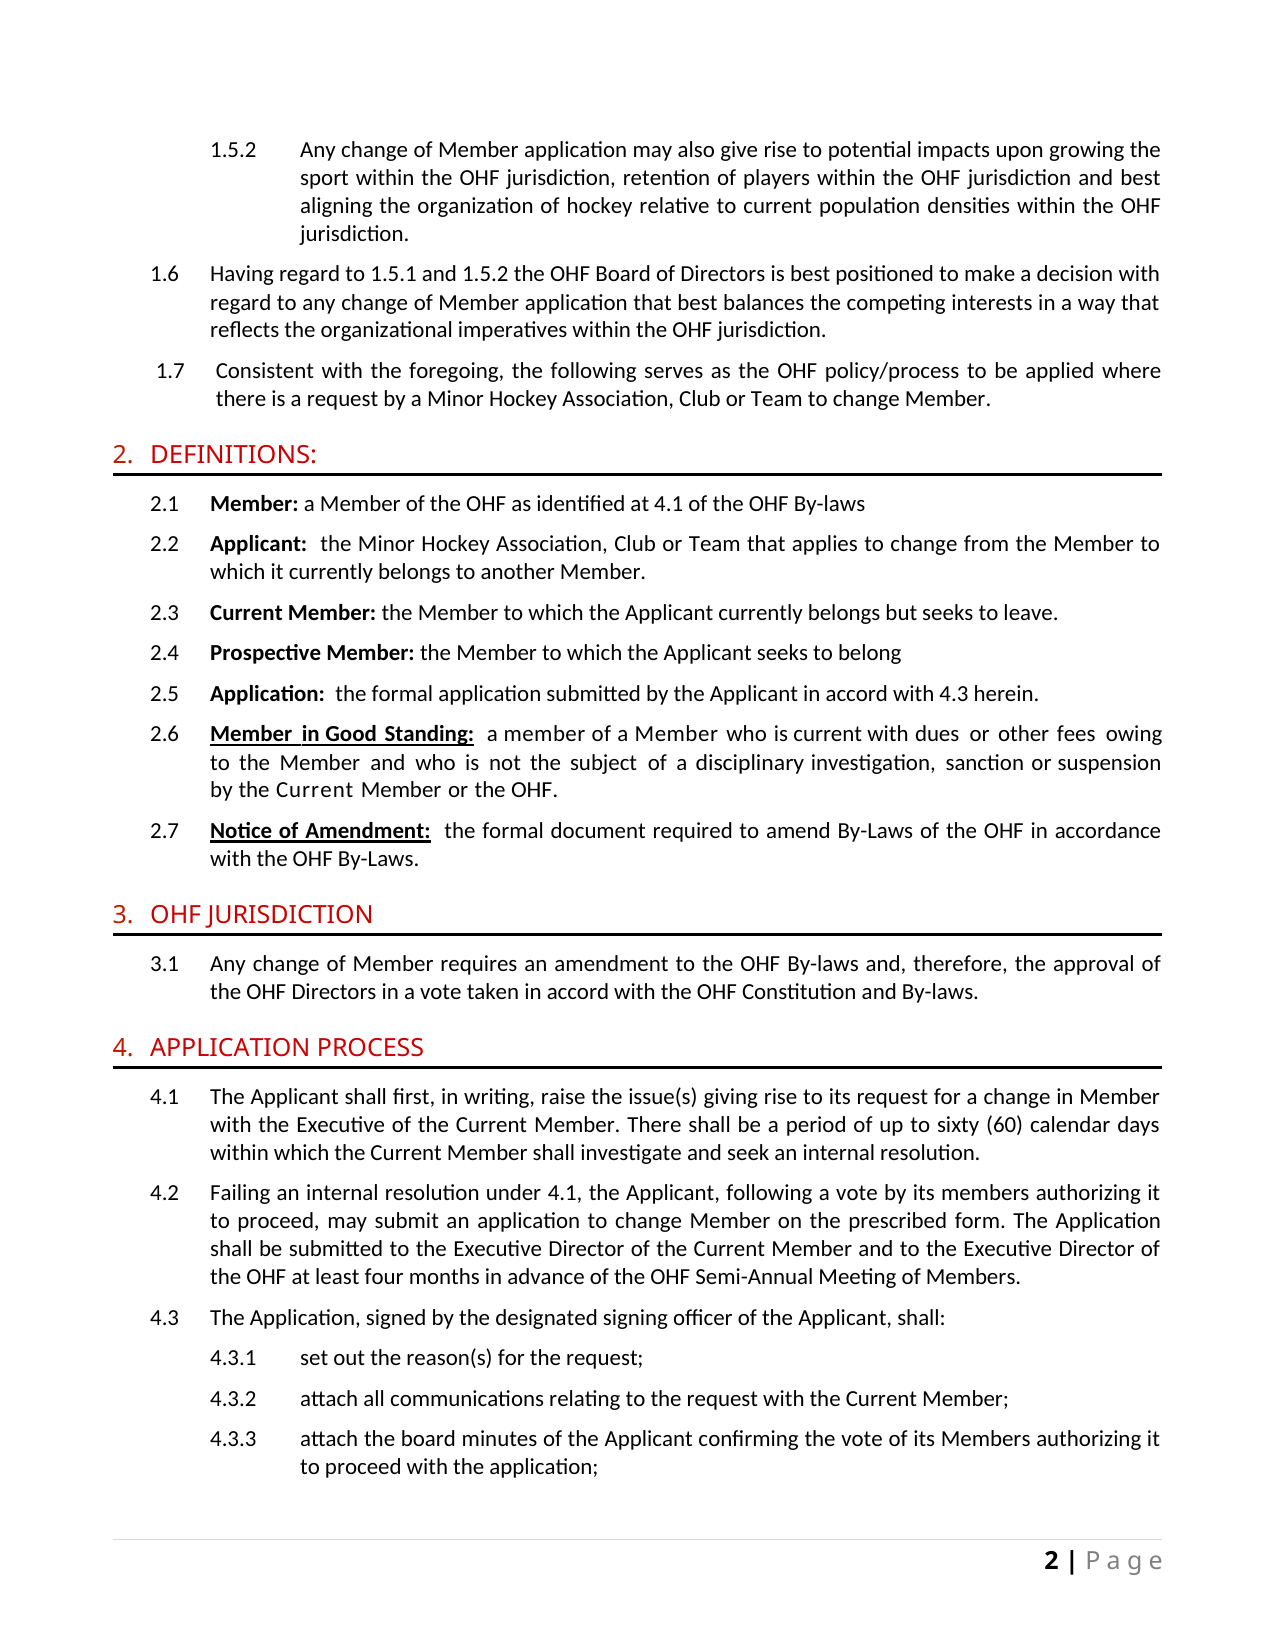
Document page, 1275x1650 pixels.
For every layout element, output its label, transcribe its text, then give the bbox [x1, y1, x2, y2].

list Failing an internal resolution under 4.1, the Applicant, following a vote by its members authorizing it to proceed, may submit an application to change Member on the prescribed form. The Application shall be submitted to the Executive Director of the Current Member and to the Executive Director of the OHF at least four months in advance of the OHF Semi-Annual Meeting of Members. [150, 1178, 1162, 1290]
list set out the reason(s) for the request; [210, 1343, 1162, 1371]
list Having regard to 1.5.1 and 1.5.2 the OHF Board of Directors is best positioned to make a decision with regard to any change of Member application that best balances the competing interests in a way that reflects the organizational imperatives within the OHF jurisdiction. [150, 259, 1162, 344]
list Applicant: the Minor Hockey Association, Club or Team that applies to change from the Member to which it currently belongs to another Member. [150, 529, 1162, 586]
list Current Member: the Member to which the Applicant currently belongs but seeks to leave. [150, 598, 1162, 626]
list Member: a Member of the OHF as identified at 4.1 of the OHF By-laws [150, 489, 1162, 517]
list Notice of Amendment: the formal document required to amend By-Laws of the OHF in accordance with the OHF By-Laws. [150, 816, 1162, 872]
list attach all communications relating to the request with the Current Member; [210, 1384, 1162, 1412]
list Consistent with the foregoing, the following serves as the OHF policy/process to be applied where there is a request by a Minor Hockey Association, Club or Team to change Member. [156, 356, 1162, 412]
list Application process [112, 1030, 1162, 1069]
list The Application, signed by the designated signing officer of the Applicant, shall: [150, 1303, 1162, 1331]
list OHF Jurisdiction [112, 897, 1162, 936]
list The Applicant shall first, in writing, raise the issue(s) giving rise to its request for a change in Member with the Executive of the Current Member. There shall be a period of up to sixty (60) calendar days within which the Current Member shall investigate and seek an internal resolution. [150, 1082, 1162, 1166]
list Prospective Member: the Member to which the Applicant seeks to belong [150, 638, 1162, 667]
list attach the board minutes of the Applicant confirming the vote of its Members authorizing it to proceed with the application; [210, 1424, 1162, 1481]
list Any change of Member requires an amendment to the OHF By-laws and, therefore, the approval of the OHF Directors in a vote taken in accord with the OHF Constitution and By-laws. [150, 949, 1162, 1005]
list Application: the formal application submitted by the Applicant in accord with 4.3 herein. [150, 679, 1162, 707]
subtitle DEFINITIONS: [112, 437, 1162, 476]
list Member in Good Standing: a member of a Member who is current with dues or other fees owing to the Member and who is not the subject of a disciplinary investigation, sanction or suspension by the Current Member or the OHF. [150, 719, 1162, 804]
list Any change of Member application may also give rise to potential impacts upon growing the sport within the OHF jurisdiction, retention of players within the OHF jurisdiction and best aligning the organization of hockey relative to current population densities within the OHF jurisdiction. [210, 135, 1162, 247]
